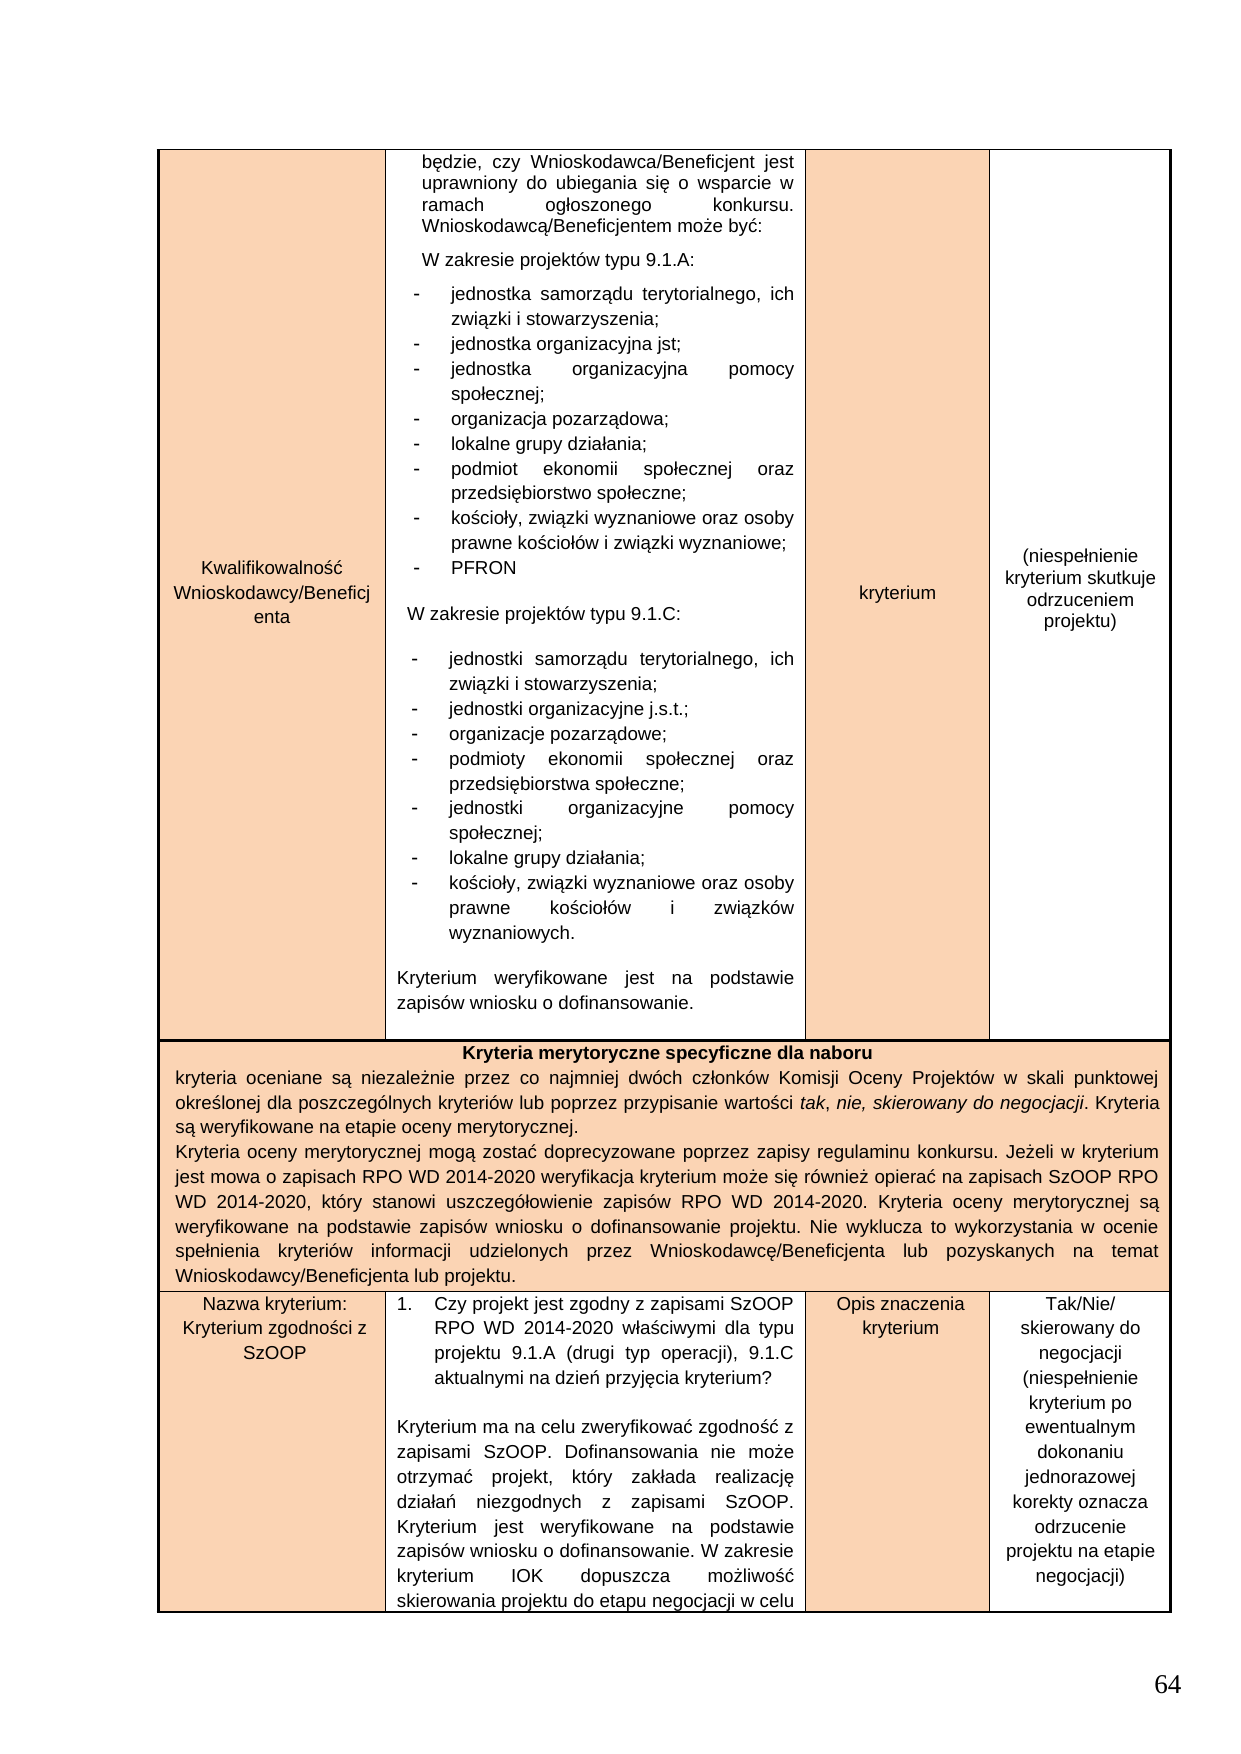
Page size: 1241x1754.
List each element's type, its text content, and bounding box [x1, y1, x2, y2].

table_cell Kryteria merytoryczne specyficzne dla naboru kryteria oceniane są niezależnie przez co najmniej dwóch członków Komisji Oceny Projektów w skali punktowej określonej dla poszczególnych kryteriów lub poprzez przypisanie wartości tak, nie, skierowany do negocjacji. Kryteria są weryfikowane na etapie oceny merytorycznej. Kryteria oceny merytorycznej mogą zostać doprecyzowane poprzez zapisy regulaminu konkursu. Jeżeli w kryterium jest mowa o zapisach RPO WD 2014-2020 weryfikacja kryterium może się również opierać na zapisach SzOOP RPO WD 2014-2020, który stanowi uszczegółowienie zapisów RPO WD 2014-2020. Kryteria oceny merytorycznej są weryfikowane na podstawie zapisów wniosku o dofinansowanie projektu. Nie wyklucza to wykorzystania w ocenie spełnienia kryteriów informacji udzielonych przez Wnioskodawcę/Beneficjenta lub pozyskanych na temat Wnioskodawcy/Beneficjenta lub projektu. [160, 1042, 1169, 1291]
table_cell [990, 150, 1169, 1039]
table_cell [160, 150, 385, 1039]
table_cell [990, 1292, 1169, 1611]
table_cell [806, 150, 989, 1039]
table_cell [160, 1292, 385, 1611]
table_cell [386, 1292, 805, 1611]
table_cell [806, 1292, 989, 1611]
